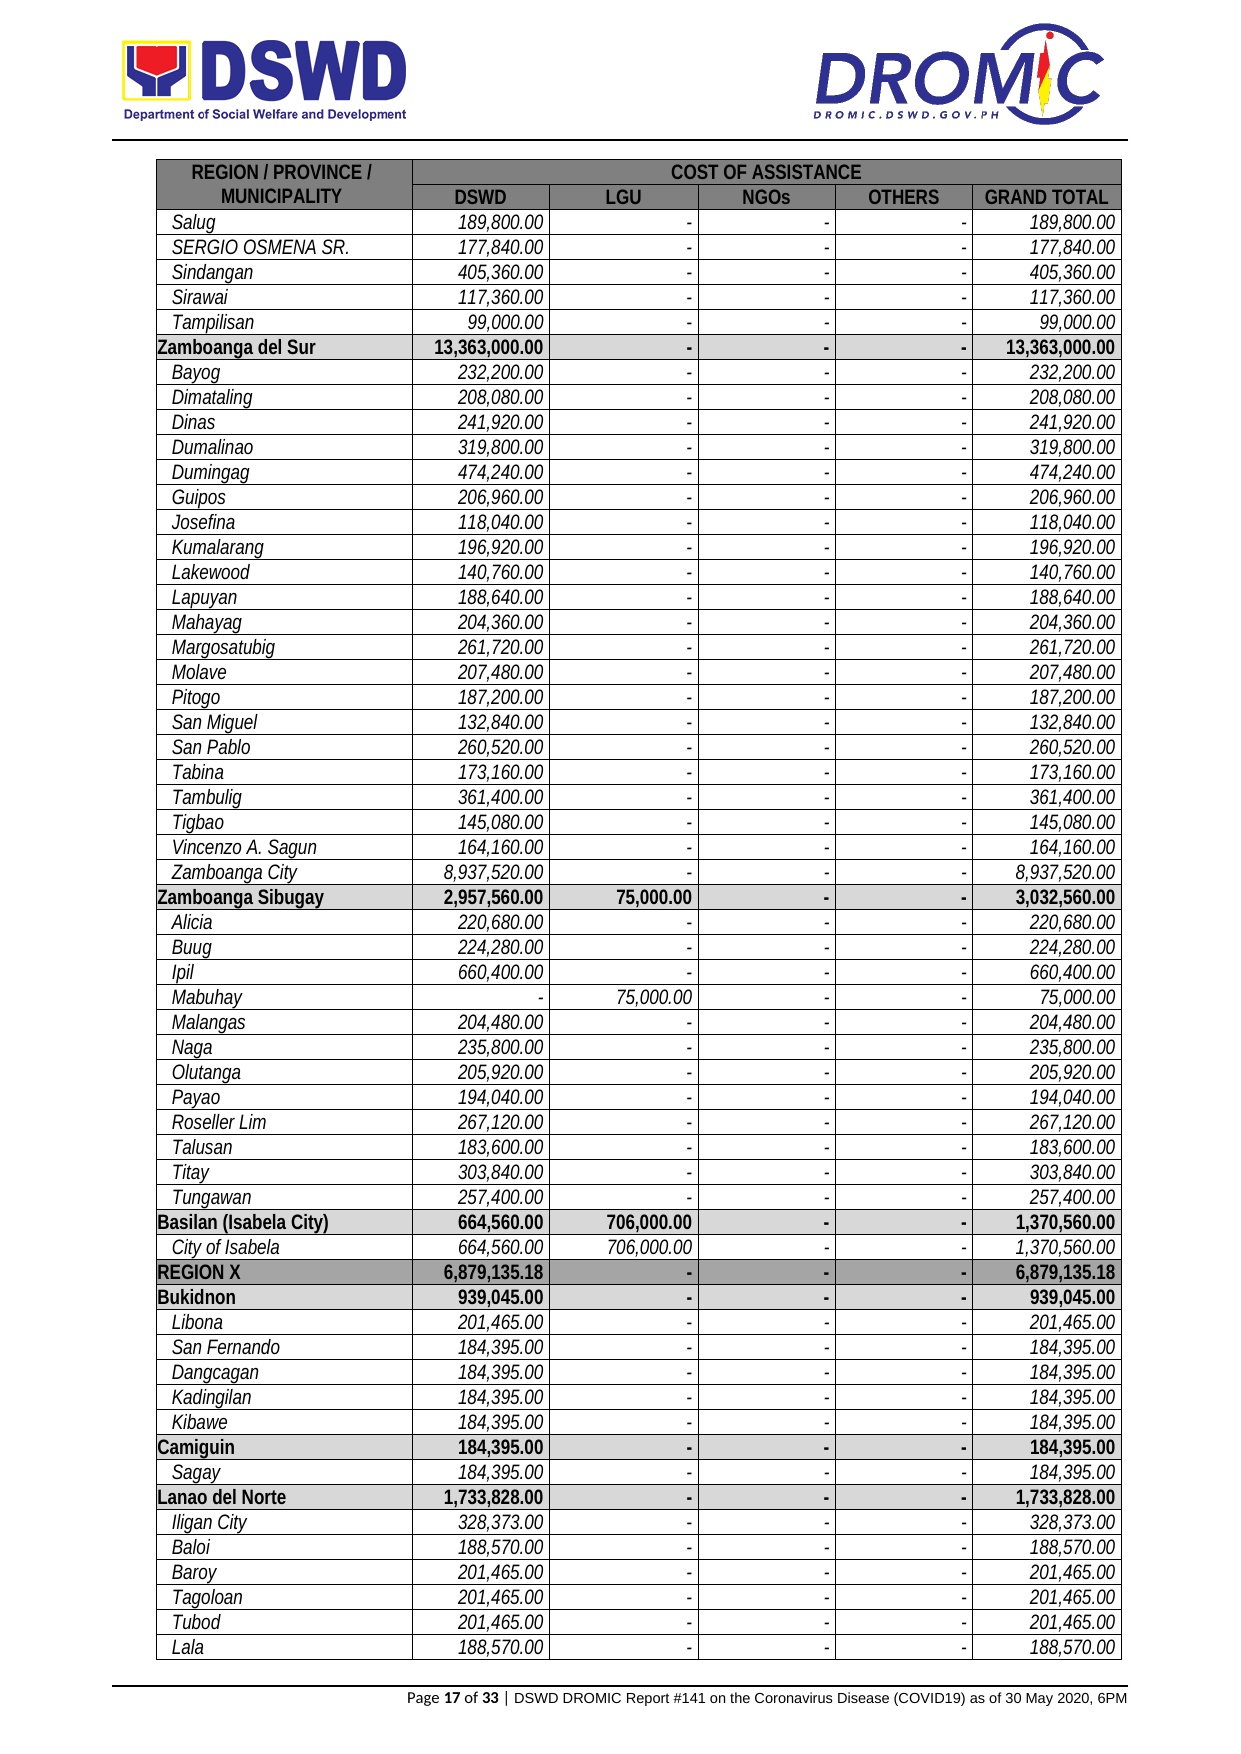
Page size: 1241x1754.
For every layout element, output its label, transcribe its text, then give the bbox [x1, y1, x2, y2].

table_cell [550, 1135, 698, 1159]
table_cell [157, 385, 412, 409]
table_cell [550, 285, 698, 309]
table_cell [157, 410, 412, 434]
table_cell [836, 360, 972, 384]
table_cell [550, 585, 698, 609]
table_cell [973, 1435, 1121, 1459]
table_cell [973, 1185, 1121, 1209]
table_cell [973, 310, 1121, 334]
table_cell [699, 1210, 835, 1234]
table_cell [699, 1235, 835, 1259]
table_cell DSWD [413, 185, 549, 209]
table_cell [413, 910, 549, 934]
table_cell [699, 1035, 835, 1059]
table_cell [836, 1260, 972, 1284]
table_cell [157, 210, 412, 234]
picture [112, 37, 417, 125]
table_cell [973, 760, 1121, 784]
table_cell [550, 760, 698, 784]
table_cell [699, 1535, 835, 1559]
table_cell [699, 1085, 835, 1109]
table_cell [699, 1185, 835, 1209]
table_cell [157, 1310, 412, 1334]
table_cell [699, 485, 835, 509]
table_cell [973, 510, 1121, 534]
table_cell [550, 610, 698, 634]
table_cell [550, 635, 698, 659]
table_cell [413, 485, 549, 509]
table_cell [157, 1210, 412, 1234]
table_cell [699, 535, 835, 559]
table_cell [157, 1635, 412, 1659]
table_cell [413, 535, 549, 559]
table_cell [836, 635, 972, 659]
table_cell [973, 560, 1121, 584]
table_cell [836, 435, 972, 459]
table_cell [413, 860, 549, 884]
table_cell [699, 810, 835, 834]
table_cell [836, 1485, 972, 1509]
table_header REGION / PROVINCE / MUNICIPALITY [157, 160, 412, 209]
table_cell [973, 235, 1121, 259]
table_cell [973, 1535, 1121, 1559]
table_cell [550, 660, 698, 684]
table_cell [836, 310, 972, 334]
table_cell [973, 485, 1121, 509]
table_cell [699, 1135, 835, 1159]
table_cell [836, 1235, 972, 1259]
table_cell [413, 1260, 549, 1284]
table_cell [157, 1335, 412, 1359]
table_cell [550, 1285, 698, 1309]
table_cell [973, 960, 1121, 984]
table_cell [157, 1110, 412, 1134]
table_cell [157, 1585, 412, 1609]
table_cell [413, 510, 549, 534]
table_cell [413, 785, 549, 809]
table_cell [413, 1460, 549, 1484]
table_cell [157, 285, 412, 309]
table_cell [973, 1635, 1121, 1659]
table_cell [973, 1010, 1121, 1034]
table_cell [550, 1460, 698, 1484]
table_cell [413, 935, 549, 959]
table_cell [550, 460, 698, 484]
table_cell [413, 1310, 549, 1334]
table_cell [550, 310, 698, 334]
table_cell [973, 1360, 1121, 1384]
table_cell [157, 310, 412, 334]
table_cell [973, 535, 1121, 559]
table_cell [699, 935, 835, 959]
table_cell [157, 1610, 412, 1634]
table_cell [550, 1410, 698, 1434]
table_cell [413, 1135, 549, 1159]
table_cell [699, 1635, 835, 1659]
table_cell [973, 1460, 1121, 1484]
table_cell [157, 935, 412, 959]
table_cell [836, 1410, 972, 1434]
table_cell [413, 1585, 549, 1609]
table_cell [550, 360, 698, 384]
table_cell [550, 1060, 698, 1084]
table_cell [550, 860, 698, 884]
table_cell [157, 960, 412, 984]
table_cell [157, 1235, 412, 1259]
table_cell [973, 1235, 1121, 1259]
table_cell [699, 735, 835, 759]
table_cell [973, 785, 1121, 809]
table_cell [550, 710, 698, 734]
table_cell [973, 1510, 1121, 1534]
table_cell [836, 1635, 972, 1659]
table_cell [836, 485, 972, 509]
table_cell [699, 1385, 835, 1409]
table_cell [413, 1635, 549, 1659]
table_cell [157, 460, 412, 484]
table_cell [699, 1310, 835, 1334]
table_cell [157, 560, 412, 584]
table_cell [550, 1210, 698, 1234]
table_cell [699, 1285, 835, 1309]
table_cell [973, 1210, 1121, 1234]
picture [781, 23, 1133, 125]
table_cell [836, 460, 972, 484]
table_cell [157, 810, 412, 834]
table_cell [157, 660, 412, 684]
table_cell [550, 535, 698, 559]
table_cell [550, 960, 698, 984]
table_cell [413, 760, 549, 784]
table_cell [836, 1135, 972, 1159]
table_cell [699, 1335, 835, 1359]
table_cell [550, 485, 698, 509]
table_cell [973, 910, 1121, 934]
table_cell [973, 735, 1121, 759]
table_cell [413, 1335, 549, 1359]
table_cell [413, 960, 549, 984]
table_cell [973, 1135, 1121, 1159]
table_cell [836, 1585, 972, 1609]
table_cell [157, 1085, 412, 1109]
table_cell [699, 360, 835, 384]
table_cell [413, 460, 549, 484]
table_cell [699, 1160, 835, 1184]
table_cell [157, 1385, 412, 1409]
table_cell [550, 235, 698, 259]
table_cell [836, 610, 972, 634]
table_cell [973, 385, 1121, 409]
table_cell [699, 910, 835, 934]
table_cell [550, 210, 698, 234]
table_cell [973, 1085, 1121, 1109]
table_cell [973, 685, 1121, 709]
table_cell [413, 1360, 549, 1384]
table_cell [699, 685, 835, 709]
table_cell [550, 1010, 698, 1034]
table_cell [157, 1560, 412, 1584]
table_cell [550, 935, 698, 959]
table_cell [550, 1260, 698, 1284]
table_cell OTHERS [836, 185, 972, 209]
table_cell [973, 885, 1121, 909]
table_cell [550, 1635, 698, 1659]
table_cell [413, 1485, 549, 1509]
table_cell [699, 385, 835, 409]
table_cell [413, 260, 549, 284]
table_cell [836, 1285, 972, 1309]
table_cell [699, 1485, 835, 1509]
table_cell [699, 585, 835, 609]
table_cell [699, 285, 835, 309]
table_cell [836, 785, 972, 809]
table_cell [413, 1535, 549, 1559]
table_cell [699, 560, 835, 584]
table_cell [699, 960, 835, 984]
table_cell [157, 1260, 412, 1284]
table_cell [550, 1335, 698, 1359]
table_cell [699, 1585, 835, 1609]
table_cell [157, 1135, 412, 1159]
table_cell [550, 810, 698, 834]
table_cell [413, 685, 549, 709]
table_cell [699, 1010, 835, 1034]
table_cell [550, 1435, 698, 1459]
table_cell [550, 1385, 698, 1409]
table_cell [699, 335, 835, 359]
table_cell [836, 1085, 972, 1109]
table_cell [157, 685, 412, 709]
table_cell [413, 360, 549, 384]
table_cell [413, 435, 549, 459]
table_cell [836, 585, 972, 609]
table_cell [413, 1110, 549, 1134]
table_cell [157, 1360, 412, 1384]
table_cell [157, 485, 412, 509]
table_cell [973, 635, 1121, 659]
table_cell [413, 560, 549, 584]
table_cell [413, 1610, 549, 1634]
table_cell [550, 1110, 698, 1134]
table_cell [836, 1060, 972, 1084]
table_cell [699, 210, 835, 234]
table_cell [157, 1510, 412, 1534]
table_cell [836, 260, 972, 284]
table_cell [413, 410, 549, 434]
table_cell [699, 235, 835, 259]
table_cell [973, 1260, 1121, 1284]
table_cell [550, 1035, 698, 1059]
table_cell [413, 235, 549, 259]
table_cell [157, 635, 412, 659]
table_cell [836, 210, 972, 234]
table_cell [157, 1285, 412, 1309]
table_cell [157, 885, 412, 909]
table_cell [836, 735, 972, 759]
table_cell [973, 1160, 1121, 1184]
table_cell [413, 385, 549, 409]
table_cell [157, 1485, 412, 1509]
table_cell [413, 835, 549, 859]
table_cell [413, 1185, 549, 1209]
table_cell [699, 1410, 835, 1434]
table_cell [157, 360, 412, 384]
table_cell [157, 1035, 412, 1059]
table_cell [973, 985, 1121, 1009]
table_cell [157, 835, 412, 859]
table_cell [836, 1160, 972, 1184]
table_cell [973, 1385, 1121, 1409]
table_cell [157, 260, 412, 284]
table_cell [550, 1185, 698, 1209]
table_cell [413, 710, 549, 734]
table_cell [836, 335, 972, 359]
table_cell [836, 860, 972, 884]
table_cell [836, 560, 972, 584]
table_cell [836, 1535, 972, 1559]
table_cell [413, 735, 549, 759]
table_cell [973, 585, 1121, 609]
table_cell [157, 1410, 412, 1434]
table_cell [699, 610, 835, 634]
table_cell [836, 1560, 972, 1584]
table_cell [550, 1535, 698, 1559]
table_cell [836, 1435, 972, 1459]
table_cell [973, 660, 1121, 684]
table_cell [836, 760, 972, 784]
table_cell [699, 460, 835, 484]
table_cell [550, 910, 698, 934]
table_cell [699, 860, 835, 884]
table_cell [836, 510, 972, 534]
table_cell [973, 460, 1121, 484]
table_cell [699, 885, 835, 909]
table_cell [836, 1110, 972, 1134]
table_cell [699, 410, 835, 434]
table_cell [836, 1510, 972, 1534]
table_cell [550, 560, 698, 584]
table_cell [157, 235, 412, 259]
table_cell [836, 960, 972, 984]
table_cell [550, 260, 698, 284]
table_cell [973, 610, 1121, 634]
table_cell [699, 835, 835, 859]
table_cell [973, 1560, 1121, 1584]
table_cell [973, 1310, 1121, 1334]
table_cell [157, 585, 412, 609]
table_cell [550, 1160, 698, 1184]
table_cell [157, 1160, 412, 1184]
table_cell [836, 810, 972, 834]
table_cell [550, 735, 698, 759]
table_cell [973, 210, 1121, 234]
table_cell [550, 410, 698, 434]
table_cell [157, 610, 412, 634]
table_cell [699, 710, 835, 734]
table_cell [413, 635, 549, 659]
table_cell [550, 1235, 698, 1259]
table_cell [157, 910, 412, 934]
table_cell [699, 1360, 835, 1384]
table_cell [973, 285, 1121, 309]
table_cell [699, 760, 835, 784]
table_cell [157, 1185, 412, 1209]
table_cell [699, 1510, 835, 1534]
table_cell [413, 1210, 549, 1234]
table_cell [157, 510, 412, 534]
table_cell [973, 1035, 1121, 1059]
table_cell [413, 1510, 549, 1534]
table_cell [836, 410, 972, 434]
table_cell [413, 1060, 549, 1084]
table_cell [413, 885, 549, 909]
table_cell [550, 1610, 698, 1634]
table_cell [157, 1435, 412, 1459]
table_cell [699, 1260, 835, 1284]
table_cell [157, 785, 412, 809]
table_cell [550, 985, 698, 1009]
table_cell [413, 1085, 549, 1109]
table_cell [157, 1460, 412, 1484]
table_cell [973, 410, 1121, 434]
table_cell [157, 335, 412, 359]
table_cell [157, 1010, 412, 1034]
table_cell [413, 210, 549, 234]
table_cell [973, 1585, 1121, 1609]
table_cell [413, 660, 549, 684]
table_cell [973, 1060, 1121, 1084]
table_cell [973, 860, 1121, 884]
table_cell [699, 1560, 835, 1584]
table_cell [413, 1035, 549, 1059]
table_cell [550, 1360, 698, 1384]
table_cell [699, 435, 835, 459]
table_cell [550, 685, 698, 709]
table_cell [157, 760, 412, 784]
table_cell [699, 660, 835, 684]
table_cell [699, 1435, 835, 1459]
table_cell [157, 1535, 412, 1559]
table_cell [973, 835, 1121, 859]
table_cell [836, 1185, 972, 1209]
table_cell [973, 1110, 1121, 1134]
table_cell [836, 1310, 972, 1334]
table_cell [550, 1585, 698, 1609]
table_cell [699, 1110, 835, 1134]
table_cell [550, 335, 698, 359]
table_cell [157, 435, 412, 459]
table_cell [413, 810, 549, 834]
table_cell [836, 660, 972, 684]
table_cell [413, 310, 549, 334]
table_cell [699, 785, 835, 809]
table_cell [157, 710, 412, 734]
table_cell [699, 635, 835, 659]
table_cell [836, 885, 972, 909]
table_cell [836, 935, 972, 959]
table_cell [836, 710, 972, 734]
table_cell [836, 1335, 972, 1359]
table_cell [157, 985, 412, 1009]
table_header COST OF ASSISTANCE [413, 160, 1121, 184]
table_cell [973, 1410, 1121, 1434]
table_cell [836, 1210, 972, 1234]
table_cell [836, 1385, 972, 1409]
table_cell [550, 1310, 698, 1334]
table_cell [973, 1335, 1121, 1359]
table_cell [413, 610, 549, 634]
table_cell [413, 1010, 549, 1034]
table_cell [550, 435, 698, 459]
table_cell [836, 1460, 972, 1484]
table_cell NGOs [699, 185, 835, 209]
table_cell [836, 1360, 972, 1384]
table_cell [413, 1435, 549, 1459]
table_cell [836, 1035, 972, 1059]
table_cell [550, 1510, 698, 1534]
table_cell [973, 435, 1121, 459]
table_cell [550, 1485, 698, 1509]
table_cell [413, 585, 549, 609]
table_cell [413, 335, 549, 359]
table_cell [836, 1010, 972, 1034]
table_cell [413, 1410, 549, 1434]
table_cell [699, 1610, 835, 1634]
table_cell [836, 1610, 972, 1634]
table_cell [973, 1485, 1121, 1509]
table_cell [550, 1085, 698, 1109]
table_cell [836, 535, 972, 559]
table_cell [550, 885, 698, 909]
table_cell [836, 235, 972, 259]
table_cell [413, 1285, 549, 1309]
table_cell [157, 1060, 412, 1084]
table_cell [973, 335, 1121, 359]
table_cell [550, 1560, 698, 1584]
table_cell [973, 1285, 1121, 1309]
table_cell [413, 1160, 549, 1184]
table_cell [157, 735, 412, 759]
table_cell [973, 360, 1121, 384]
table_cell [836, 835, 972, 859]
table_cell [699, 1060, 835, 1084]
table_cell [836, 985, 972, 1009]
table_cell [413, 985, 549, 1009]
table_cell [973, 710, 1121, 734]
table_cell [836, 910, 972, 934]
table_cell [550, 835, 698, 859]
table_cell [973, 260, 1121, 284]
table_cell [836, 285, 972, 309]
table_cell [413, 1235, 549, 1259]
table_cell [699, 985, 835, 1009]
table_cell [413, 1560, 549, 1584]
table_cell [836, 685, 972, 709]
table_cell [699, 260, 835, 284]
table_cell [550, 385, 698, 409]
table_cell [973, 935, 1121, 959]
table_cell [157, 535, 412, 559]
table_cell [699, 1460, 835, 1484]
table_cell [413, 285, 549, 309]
table_cell GRAND TOTAL [973, 185, 1121, 209]
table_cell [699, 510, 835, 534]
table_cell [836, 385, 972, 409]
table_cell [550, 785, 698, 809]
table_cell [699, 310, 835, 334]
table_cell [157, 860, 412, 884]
table_cell LGU [550, 185, 698, 209]
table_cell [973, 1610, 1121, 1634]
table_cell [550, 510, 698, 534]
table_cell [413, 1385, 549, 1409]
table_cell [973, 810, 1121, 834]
